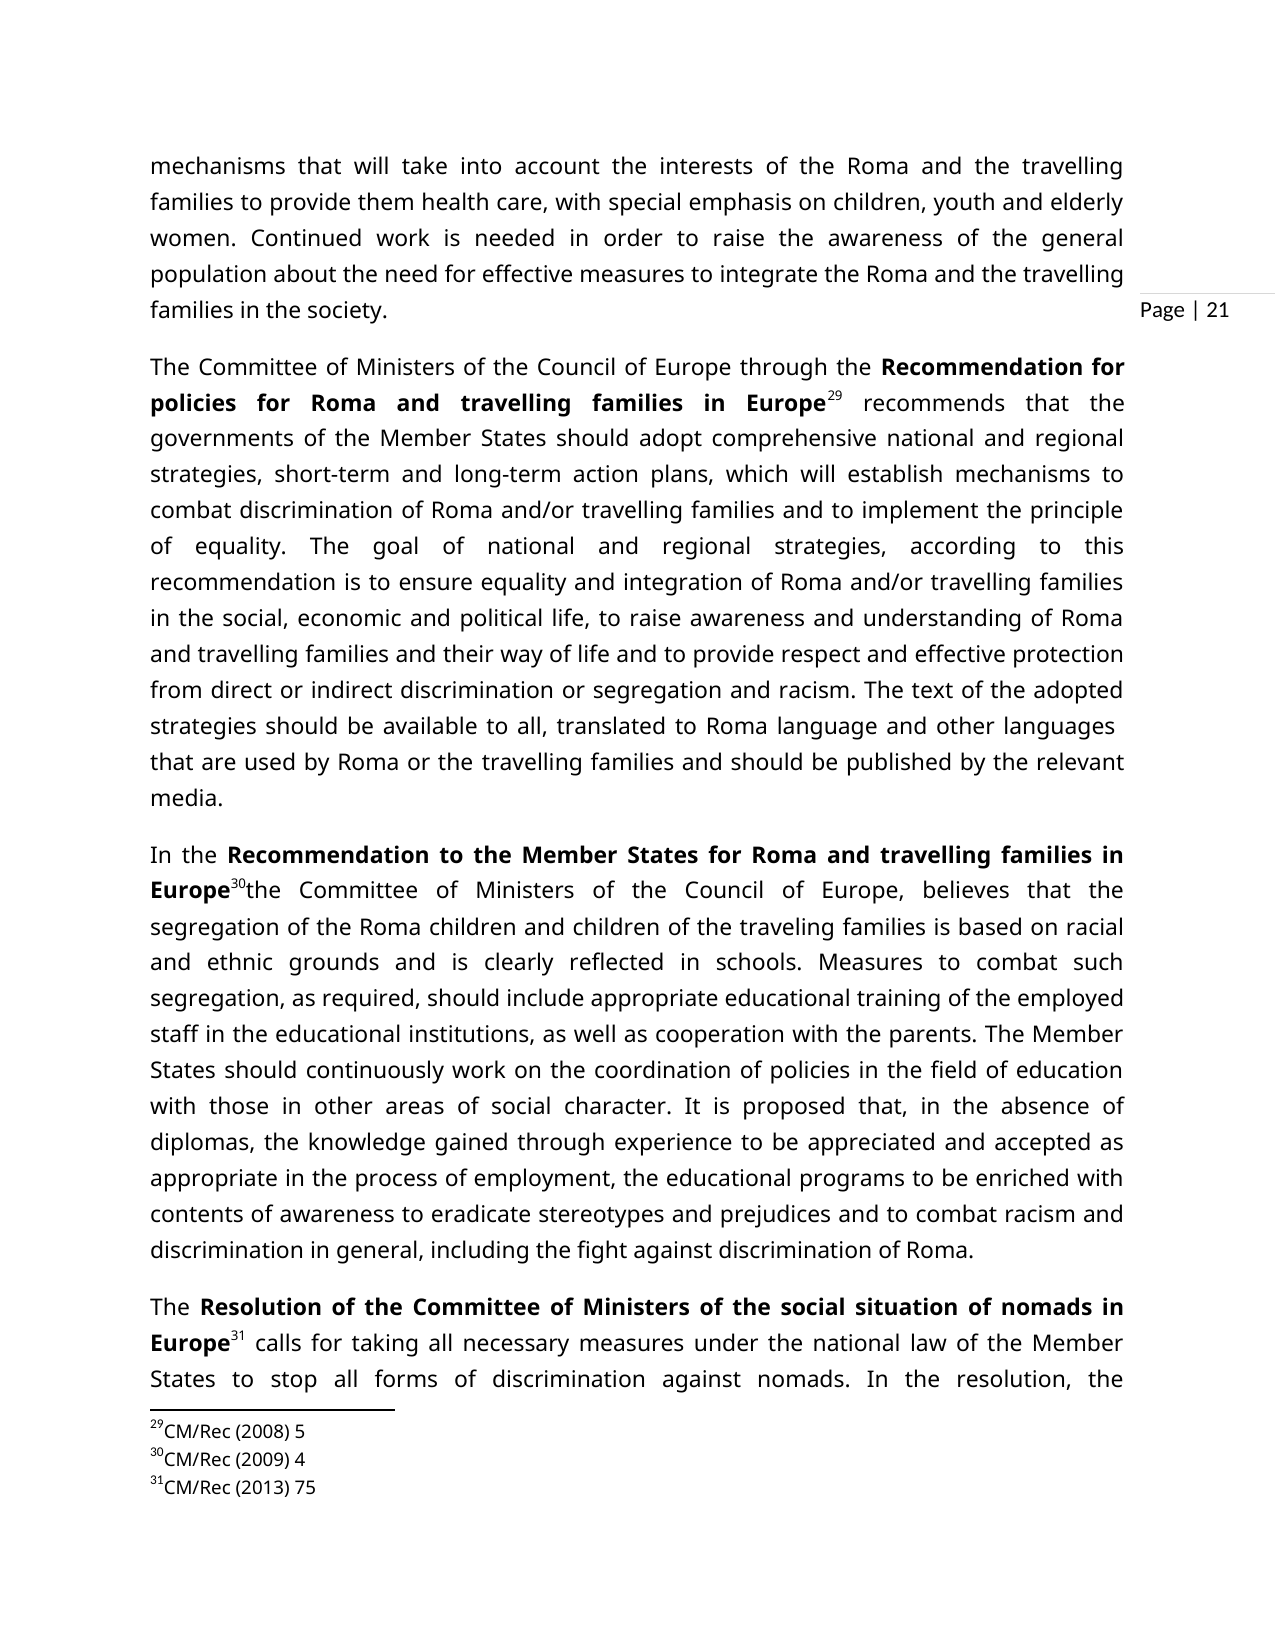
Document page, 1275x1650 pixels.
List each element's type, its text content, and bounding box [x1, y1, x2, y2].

text In the Recommendation to the Member States for Roma and travelling families in Europethe Committee of Ministers of the Council of Europe, believes that the segregation of the Roma children and children of the traveling families is based on racial and ethnic grounds and is clearly reflected in schools. Measures to combat such segregation, as required, should include appropriate educational training of the employed staff in the educational institutions, as well as cooperation with the parents. The Member States should continuously work on the coordination of policies in the field of education with those in other areas of social character. It is proposed that, in the absence of diplomas, the knowledge gained through experience to be appreciated and accepted as appropriate in the process of employment, the educational programs to be enriched with contents of awareness to eradicate stereotypes and prejudices and to combat racism and discrimination in general, including the fight against discrimination of Roma. [150, 838, 1125, 1265]
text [150, 1291, 1125, 1394]
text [150, 150, 1125, 325]
text The Committee of Ministers of the Council of Europe through the Recommendation for policies for Roma and travelling families in Europe recommends that the governments of the Member States should adopt comprehensive national and regional strategies, short-term and long-term action plans, which will establish mechanisms to combat discrimination of Roma and/or travelling families and to implement the principle of equality. The goal of national and regional strategies, according to this recommendation is to ensure equality and integration of Roma and/or travelling families in the social, economic and political life, to raise awareness and understanding of Roma and travelling families and their way of life and to provide respect and effective protection from direct or indirect discrimination or segregation and racism. The text of the adopted strategies should be available to all, translated to Roma language and other languages ​​that are used by Roma or the travelling families and should be published by the relevant media. [150, 351, 1125, 813]
